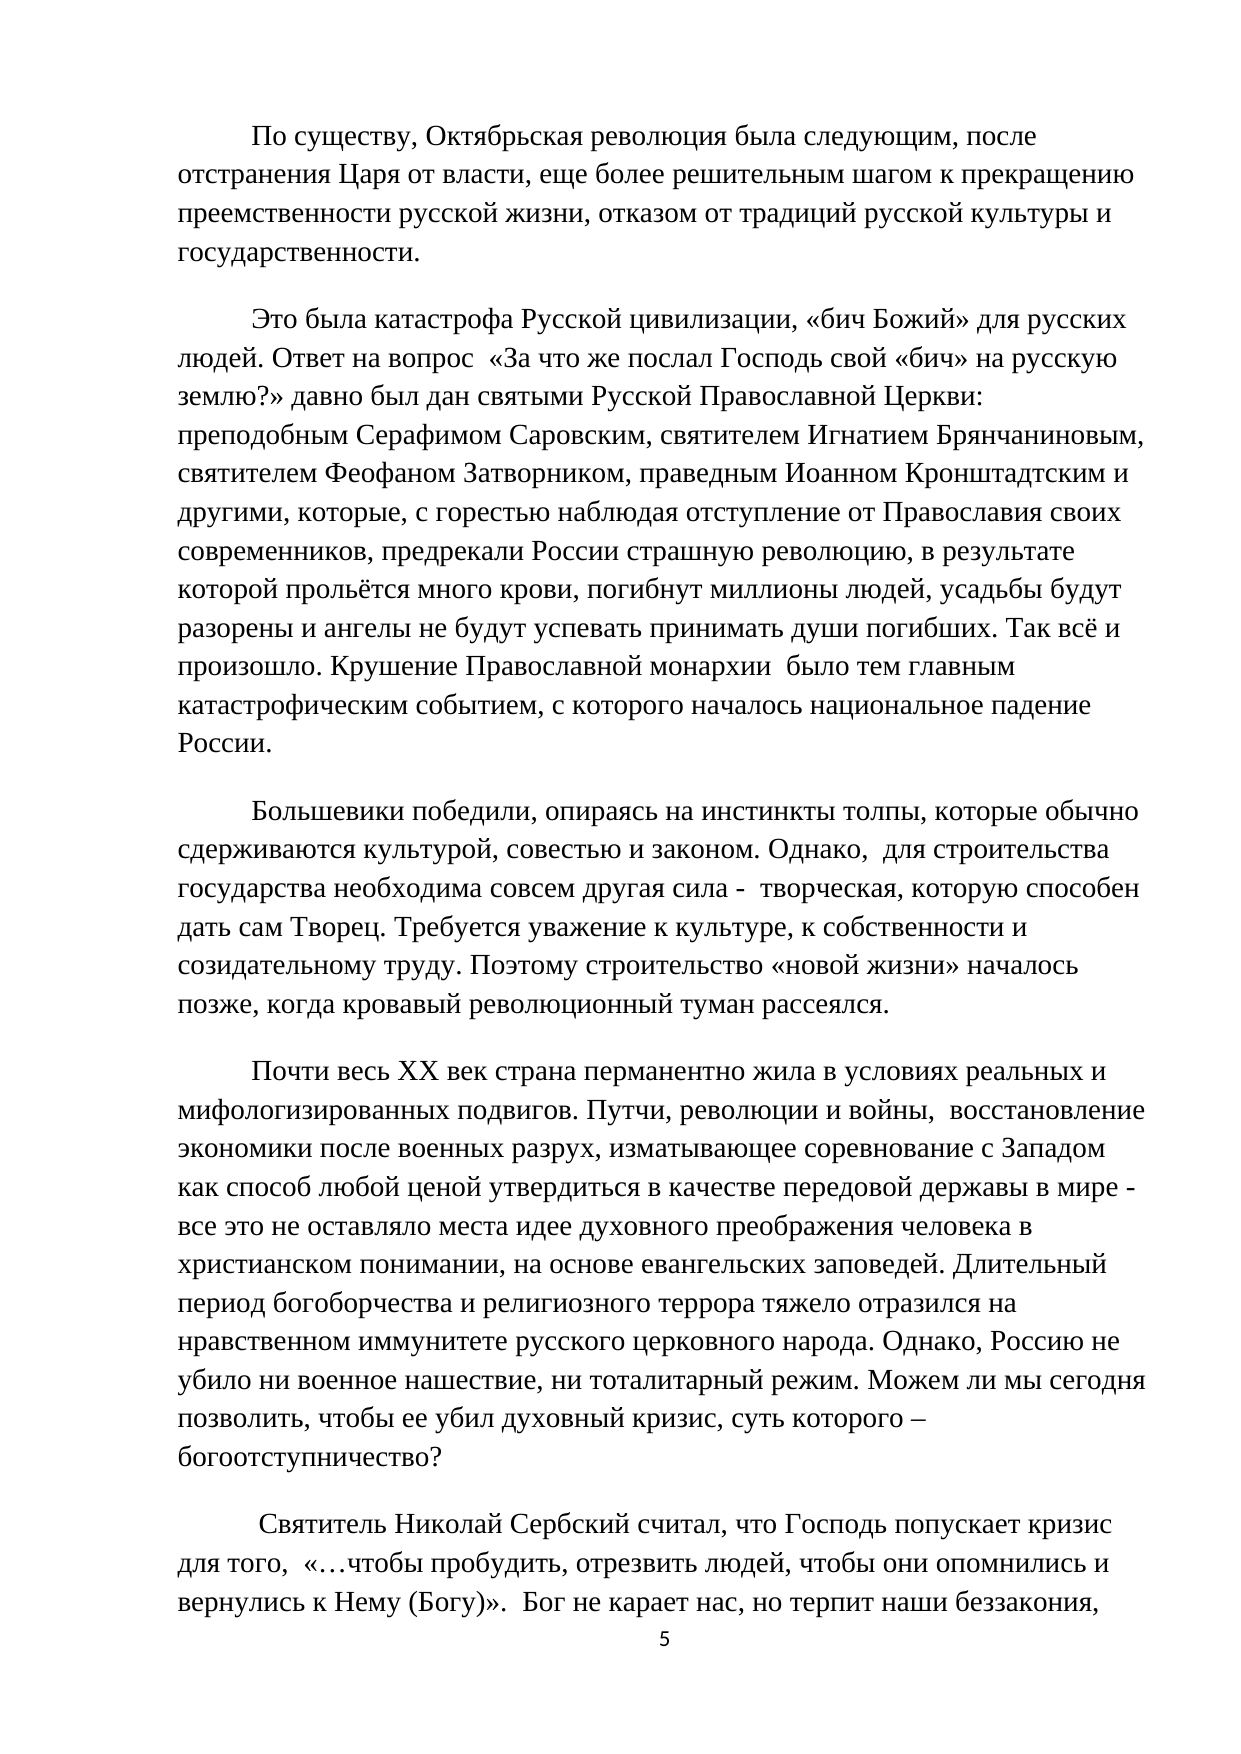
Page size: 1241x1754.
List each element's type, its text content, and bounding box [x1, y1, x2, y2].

text Это была катастрофа Русской цивилизации, «бич Божий» для русских людей. Ответ на вопрос «За что же послал Господь свой «бич» на русскую землю?» давно был дан святыми Русской Православной Церкви: преподобным Серафимом Саровским, святителем Игнатием Брянчаниновым, святителем Феофаном Затворником, праведным Иоанном Кронштадтским и другими, которые, с горестью наблюдая отступление от Православия своих современников, предрекали России страшную революцию, в результате которой прольётся много крови, погибнут миллионы людей, усадьбы будут разорены и ангелы не будут успевать принимать души погибших. Так всё и произошло. Крушение Православной монархии было тем главным катастрофическим событием, с которого началось национальное падение России. [177, 301, 1152, 759]
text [177, 1507, 1152, 1617]
text Большевики победили, опираясь на инстинкты толпы, которые обычно сдерживаются культурой, совестью и законом. Однако, для строительства государства необходима совсем другая сила - творческая, которую способен дать сам Творец. Требуется уважение к культуре, к собственности и созидательному труду. Поэтому строительство «новой жизни» началось позже, когда кровавый революционный туман рассеялся. [177, 793, 1152, 1019]
text По существу, Октябрьская революция была следующим, после отстранения Царя от власти, еще более решительным шагом к прекращению преемственности русской жизни, отказом от традиций русской культуры и государственности. [177, 118, 1152, 267]
text Почти весь XX век страна перманентно жила в условиях реальных и мифологизированных подвигов. Путчи, революции и войны, восстановление экономики после военных разрух, изматывающее соревнование с Западом как способ любой ценой утвердиться в качестве передовой державы в мире - все это не оставляло места идее духовного преображения человека в христианском понимании, на основе евангельских заповедей. Длительный период богоборчества и религиозного террора тяжело отразился на нравственном иммунитете русского церковного народа. Однако, Россию не убило ни военное нашествие, ни тоталитарный режим. Можем ли мы сегодня позволить, чтобы ее убил духовный кризис, суть которого –богоотступничество? [177, 1053, 1152, 1472]
